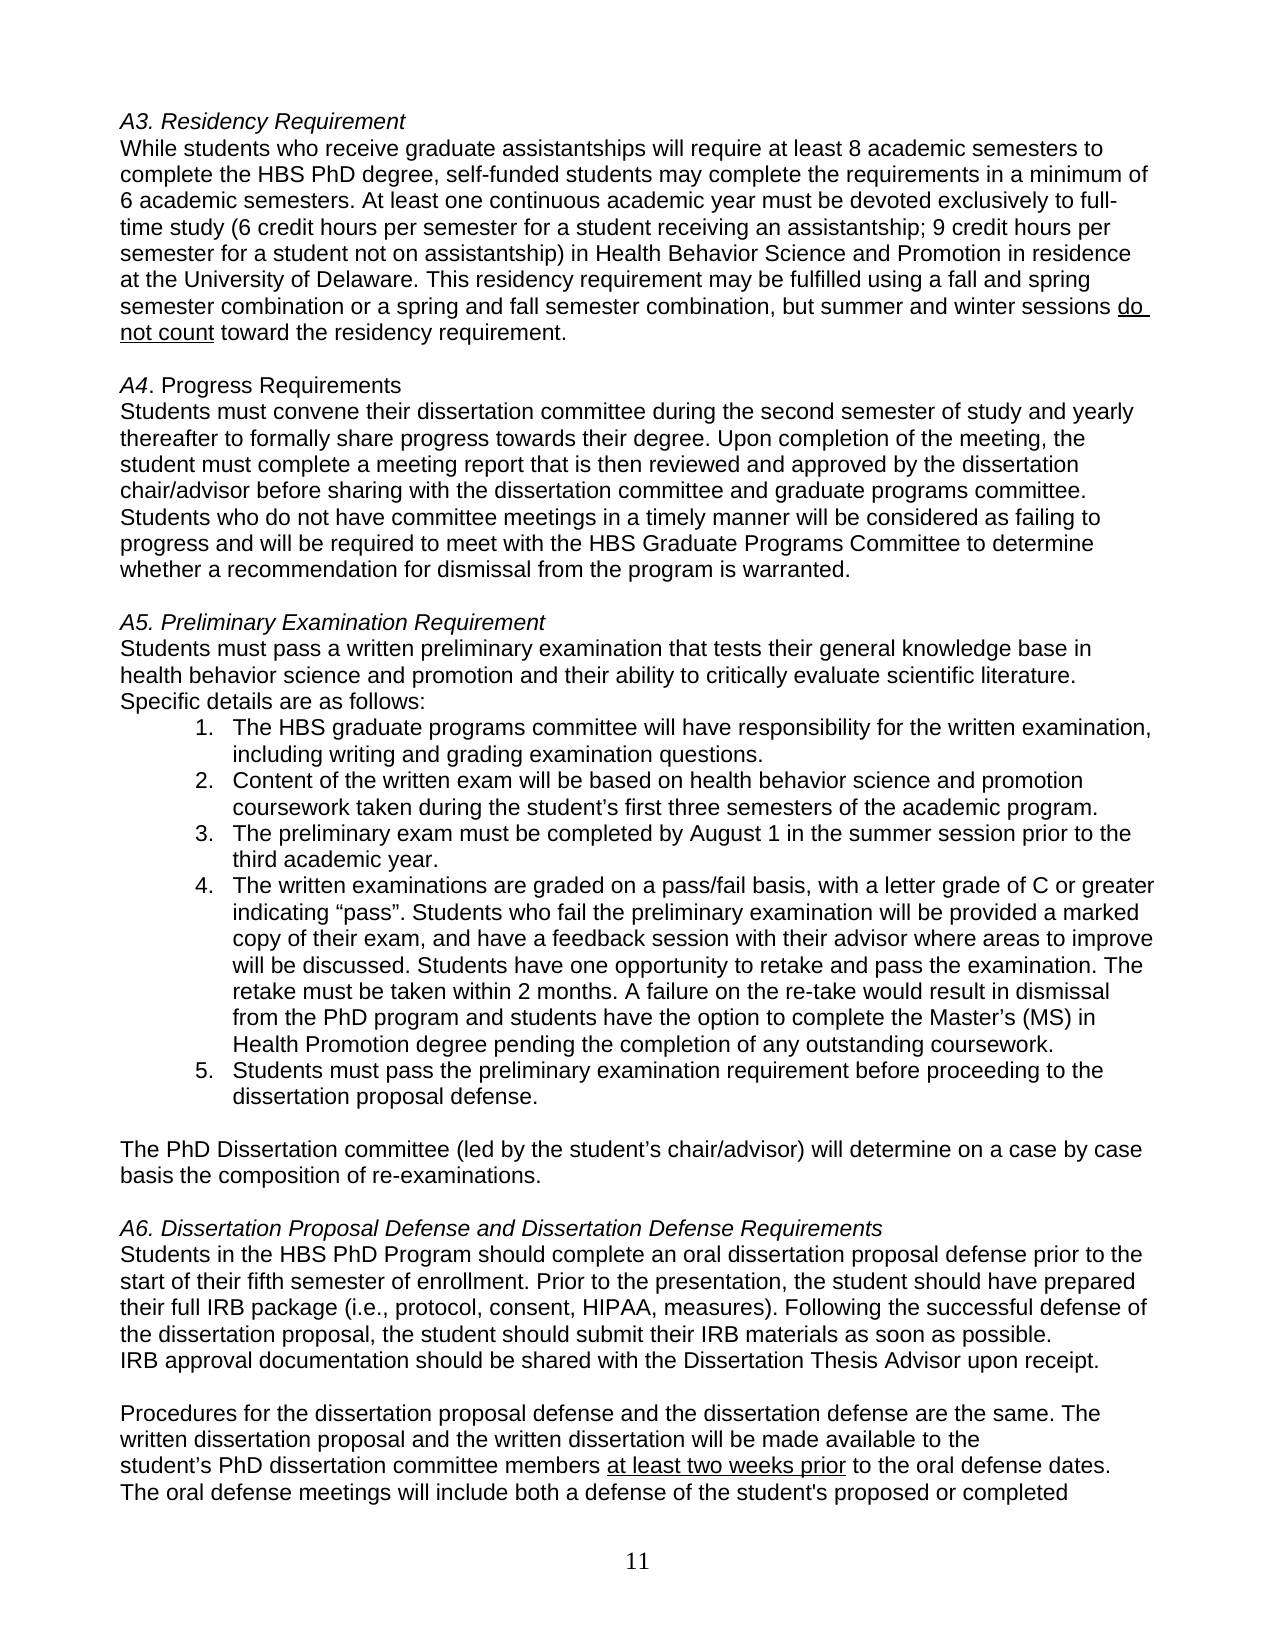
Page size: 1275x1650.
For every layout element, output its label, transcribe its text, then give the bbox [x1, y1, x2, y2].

text The PhD Dissertation committee (led by the student’s chair/advisor) will determine on a case by case basis the composition of re-examinations. [120, 1136, 1155, 1189]
text the dissertation proposal, the student should submit their IRB materials as soon as possible. IRB approval documentation should be shared with the Dissertation Thesis Advisor upon receipt. [120, 1321, 1155, 1373]
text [120, 1426, 1155, 1505]
list Students must pass the preliminary examination requirement before proceeding to the dissertation proposal defense. [195, 1057, 1155, 1110]
text A5. Preliminary Examination Requirement [120, 609, 1155, 635]
text A6. Dissertation Proposal Defense and Dissertation Defense Requirements [120, 1215, 1155, 1241]
text While students who receive graduate assistantships will require at least 8 academic semesters to complete the HBS PhD degree, self-funded students may complete the requirements in a minimum of 6 academic semesters. At least one continuous academic year must be devoted exclusively to full-time study (6 credit hours per semester for a student receiving an assistantship; 9 credit hours per semester for a student not on assistantship) in Health Behavior Science and Promotion in residence at the University of Delaware. This residency requirement may be fulfilled using a fall and spring semester combination or a spring and fall semester combination, but summer and winter sessions do not count toward the residency requirement. [120, 134, 1155, 345]
list Content of the written exam will be based on health behavior science and promotion coursework taken during the student’s first three semesters of the academic program. [195, 767, 1155, 820]
text A3. Residency Requirement [120, 108, 1155, 134]
text Students in the HBS PhD Program should complete an oral dissertation proposal defense prior to the [120, 1241, 1155, 1268]
text their full IRB package (i.e., protocol, consent, HIPAA, measures). Following the successful defense of [120, 1294, 1155, 1321]
list The written examinations are graded on a pass/fail basis, with a letter grade of C or greater indicating “pass”. Students who fail the preliminary examination will be provided a marked copy of their exam, and have a feedback session with their advisor where areas to improve will be discussed. Students have one opportunity to retake and pass the examination. The retake must be taken within 2 months. A failure on the re-take would result in dismissal from the PhD program and students have the option to complete the Master’s (MS) in Health Promotion degree pending the completion of any outstanding coursework. [195, 872, 1155, 1057]
text start of their fifth semester of enrollment. Prior to the presentation, the student should have prepared [120, 1268, 1155, 1294]
text Students must pass a written preliminary examination that tests their general knowledge base in health behavior science and promotion and their ability to critically evaluate scientific literature. Specific details are as follows: [120, 635, 1155, 714]
list The preliminary exam must be completed by August 1 in the summer session prior to the third academic year. [195, 820, 1155, 872]
list The HBS graduate programs committee will have responsibility for the written examination, including writing and grading examination questions. [195, 714, 1155, 767]
text A4. Progress Requirements [120, 372, 1155, 398]
text Procedures for the dissertation proposal defense and the dissertation defense are the same. The [120, 1399, 1155, 1426]
text Students must convene their dissertation committee during the second semester of study and yearly thereafter to formally share progress towards their degree. Upon completion of the meeting, the student must complete a meeting report that is then reviewed and approved by the dissertation chair/advisor before sharing with the dissertation committee and graduate programs committee. Students who do not have committee meetings in a timely manner will be considered as failing to progress and will be required to meet with the HBS Graduate Programs Committee to determine whether a recommendation for dismissal from the program is warranted. [120, 398, 1155, 583]
